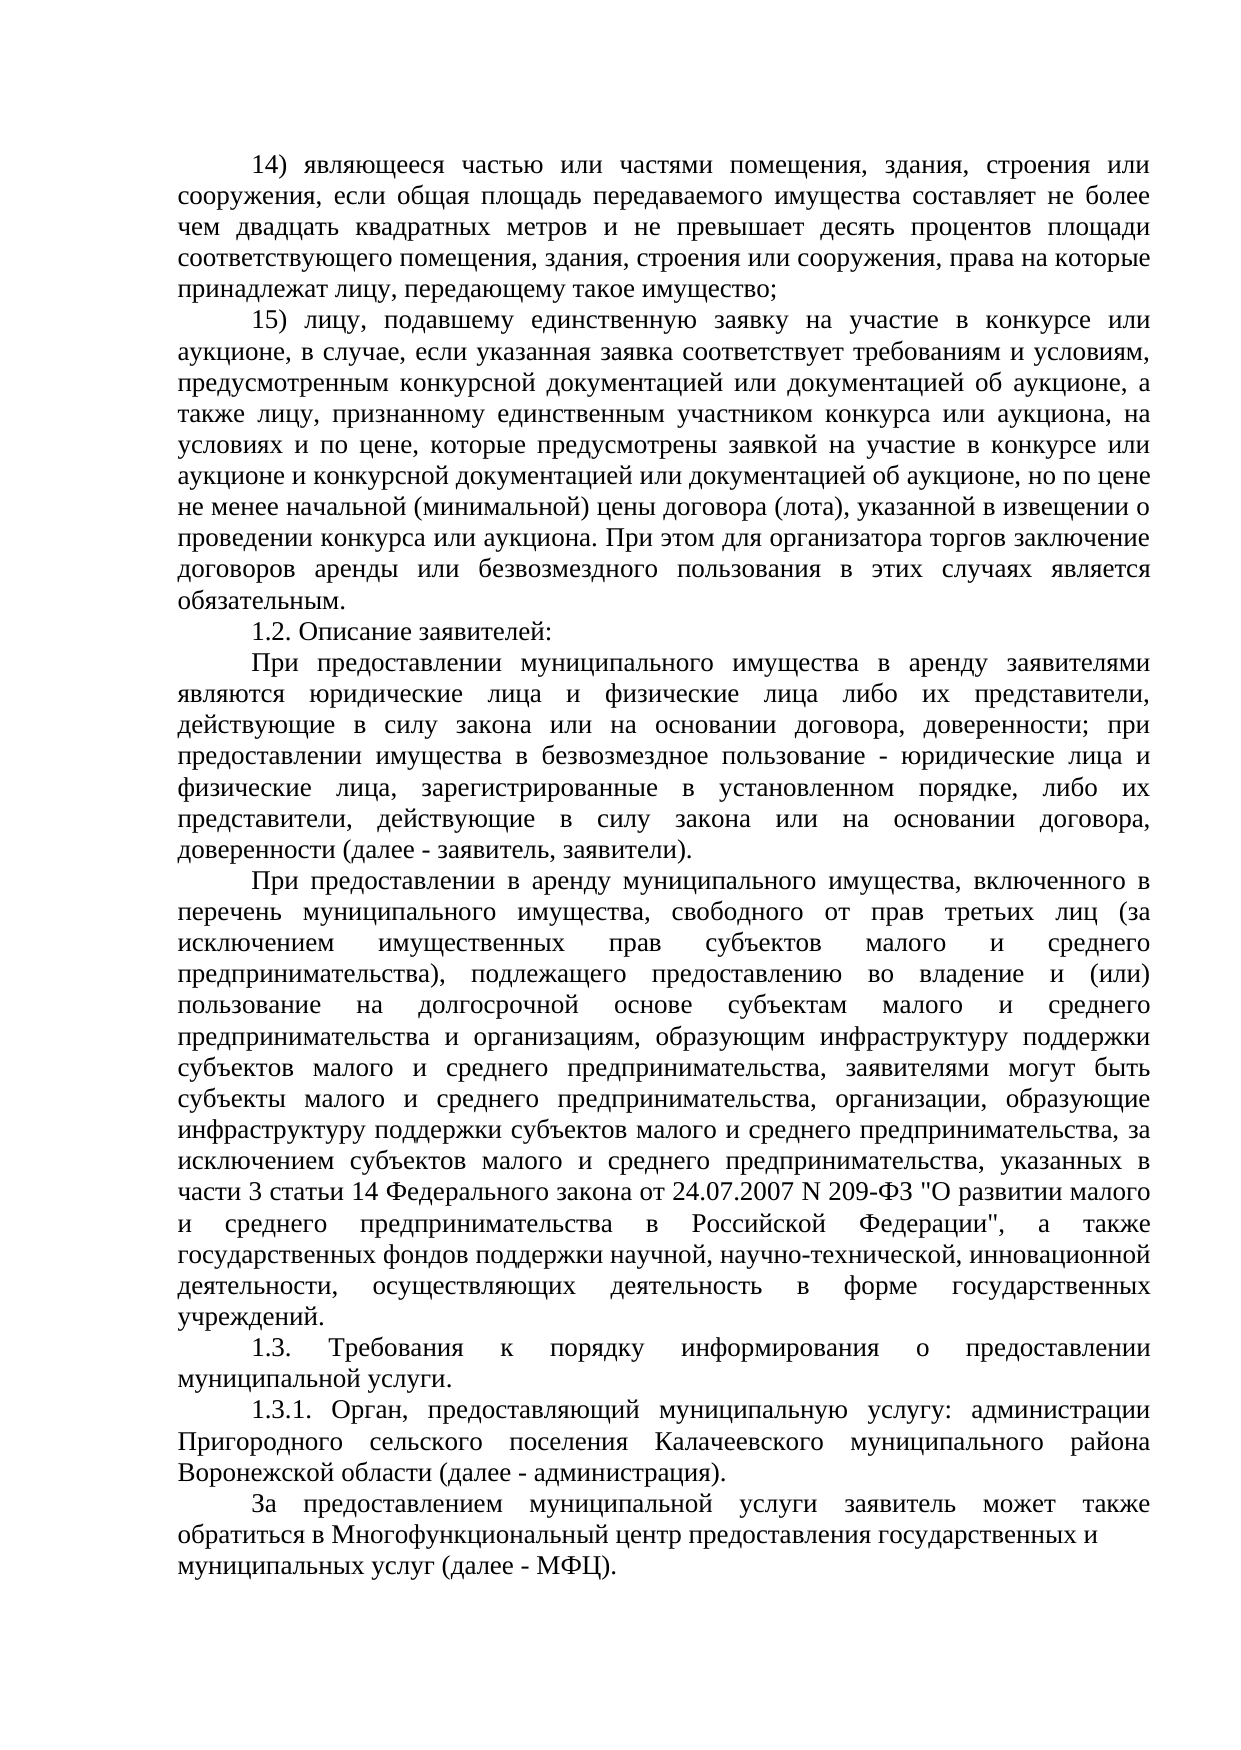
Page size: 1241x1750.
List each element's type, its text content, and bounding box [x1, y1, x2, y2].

text За предоставлением муниципальной услуги заявитель может также обратиться в Многофункциональный центр предоставления государственных и [177, 1487, 1152, 1549]
text 15) лицу, подавшему единственную заявку на участие в конкурсе или аукционе, в случае, если указанная заявка соответствует требованиям и условиям, предусмотренным конкурсной документацией или документацией об аукционе, а также лицу, признанному единственным участником конкурса или аукциона, на условиях и по цене, которые предусмотрены заявкой на участие в конкурсе или аукционе и конкурсной документацией или документацией об аукционе, но по цене не менее начальной (минимальной) цены договора (лота), указанной в извещении о проведении конкурса или аукциона. При этом для организатора торгов заключение договоров аренды или безвозмездного пользования в этих случаях является обязательным. [177, 303, 1152, 615]
text 1.3.1. Орган, предоставляющий муниципальную услугу: администрации Пригородного сельского поселения Калачеевского муниципального района Воронежской области (далее - администрация). [177, 1393, 1152, 1487]
text При предоставлении муниципального имущества в аренду заявителями являются юридические лица и физические лица либо их представители, действующие в силу закона или на основании договора, доверенности; при предоставлении имущества в безвозмездное пользование - юридические лица и физические лица, зарегистрированные в установленном порядке, либо их представители, действующие в силу закона или на основании договора, доверенности (далее - заявитель, заявители). [177, 646, 1152, 864]
text 1.2. Описание заявителей: [177, 615, 1152, 646]
text муниципальных услуг (далее - МФЦ). [177, 1549, 1152, 1580]
text При предоставлении в аренду муниципального имущества, включенного в перечень муниципального имущества, свободного от прав третьих лиц (за исключением имущественных прав субъектов малого и среднего предпринимательства), подлежащего предоставлению во владение и (или) пользование на долгосрочной основе субъектам малого и среднего предпринимательства и организациям, образующим инфраструктуру поддержки субъектов малого и среднего предпринимательства, заявителями могут быть субъекты малого и среднего предпринимательства, организации, образующие инфраструктуру поддержки субъектов малого и среднего предпринимательства, за исключением субъектов малого и среднего предпринимательства, указанных в части 3 статьи 14 Федерального закона от 24.07.2007 N 209-ФЗ "О развитии малого и среднего предпринимательства в Российской Федерации", а также государственных фондов поддержки научной, научно-технической, инновационной деятельности, осуществляющих деятельность в форме государственных учреждений. [177, 864, 1152, 1331]
text 1.3. Требования к порядку информирования о предоставлении муниципальной услуги. [177, 1331, 1152, 1393]
text 14) являющееся частью или частями помещения, здания, строения или сооружения, если общая площадь передаваемого имущества составляет не более чем двадцать квадратных метров и не превышает десять процентов площади соответствующего помещения, здания, строения или сооружения, права на которые принадлежат лицу, передающему такое имущество; [177, 148, 1152, 303]
